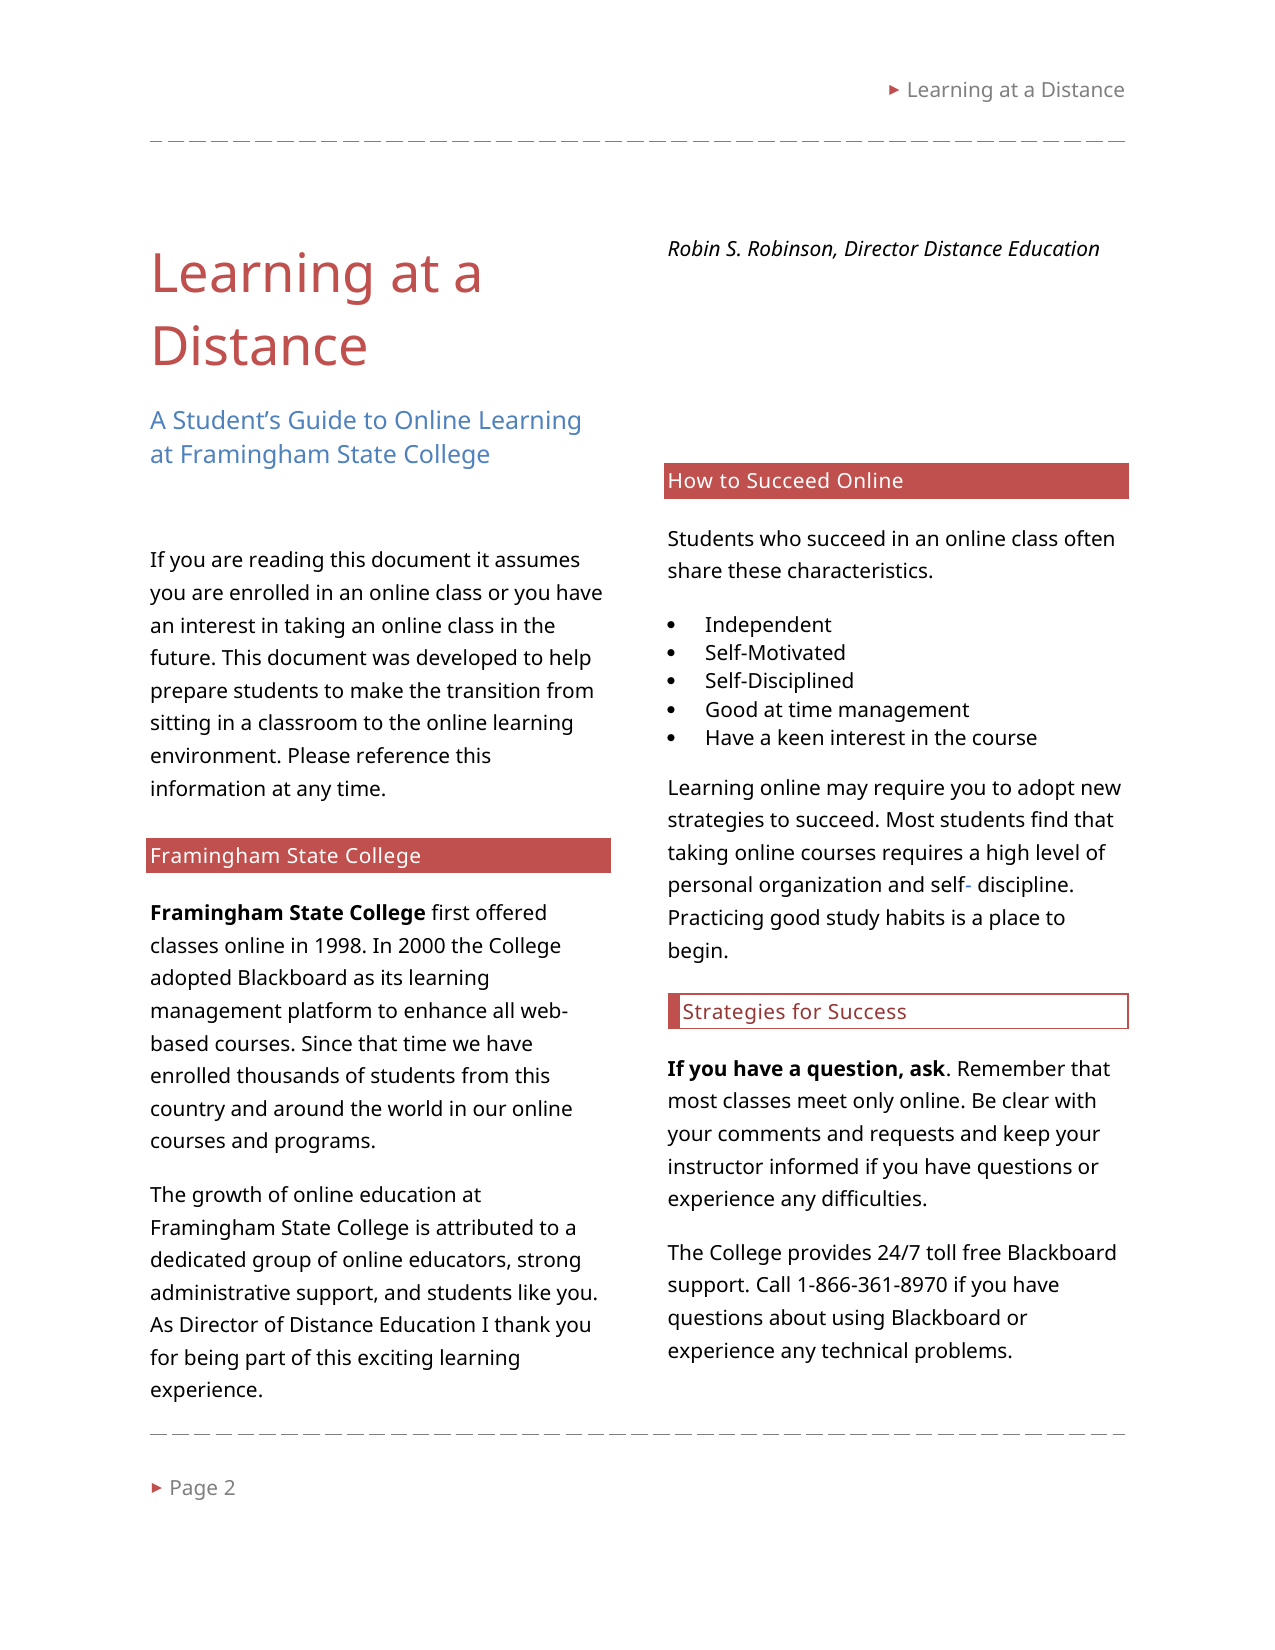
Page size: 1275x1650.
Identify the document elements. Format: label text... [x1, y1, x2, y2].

subtitle Strategies for Success [680, 995, 1127, 1028]
subtitle A Student’s Guide to Online Learning at Framingham State College [150, 402, 607, 471]
list Self-Disciplined [667, 667, 1125, 695]
text Robin S. Robinson, Director Distance Education [667, 234, 1125, 262]
list Good at time management [667, 695, 1125, 723]
title Learning at a Distance [150, 234, 607, 382]
list Independent [667, 610, 1125, 638]
text If you are reading this document it assumes you are enrolled in an online class or you have an interest in taking an online class in the future. This document was developed to help prepare students to make the transition from sitting in a classroom to the online learning environment. Please reference this information at any time. [150, 546, 607, 802]
text Learning online may require you to adopt new strategies to succeed. Most students find that taking online courses requires a high level of personal organization and self- discipline. Practicing good study habits is a place to begin. [667, 773, 1125, 964]
text Students who succeed in an online class often share these characteristics. [667, 524, 1125, 585]
text The growth of online education at Framingham State College is attributed to a dedicated group of online educators, strong administrative support, and students like you. As Director of Distance Education I thank you for being part of this exciting learning experience. [150, 1180, 607, 1404]
subtitle Framingham State College [148, 839, 610, 872]
text Framingham State College first offered classes online in 1998. In 2000 the College adopted Blackboard as its learning management platform to enhance all web-based courses. Since that time we have enrolled thousands of students from this country and around the world in our online courses and programs. [150, 898, 607, 1155]
subtitle How to Succeed Online [666, 465, 1127, 497]
text The College provides 24/7 toll free Blackboard support. Call 1-866-361-8970 if you have questions about using Blackboard or experience any technical problems. [667, 1238, 1125, 1364]
list Have a keen interest in the course [667, 723, 1125, 752]
list Self-Motivated [667, 638, 1125, 667]
text If you have a question, ask. Remember that most classes meet only online. Be clear with your comments and requests and keep your instructor informed if you have questions or experience any difficulties. [667, 1054, 1125, 1213]
